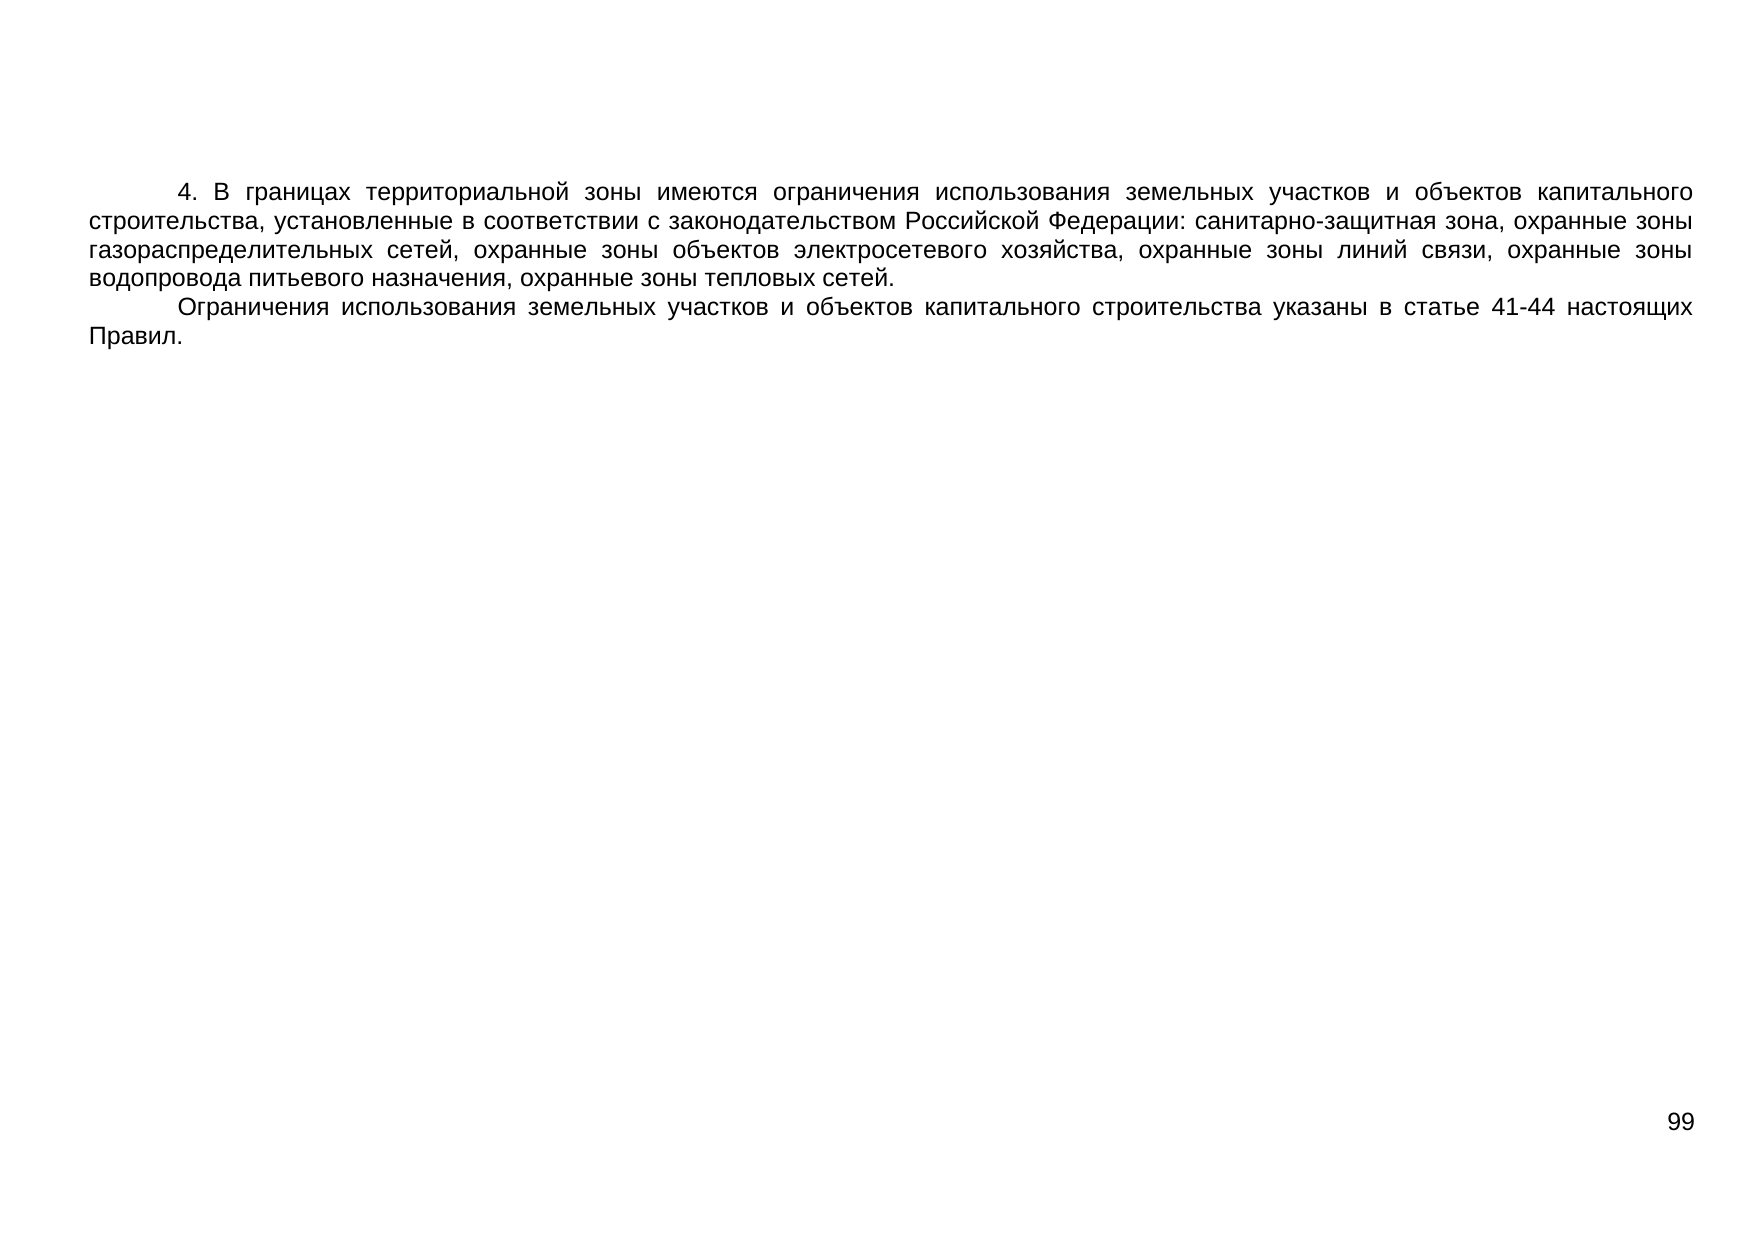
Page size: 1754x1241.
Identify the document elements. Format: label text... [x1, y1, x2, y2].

list Ограничения использования земельных участков и объектов капитального строительства указаны в статье 41-44 настоящих Правил. [89, 292, 1695, 350]
list 4. В границах территориальной зоны имеются ограничения использования земельных участков и объектов капитального строительства, установленные в соответствии с законодательством Российской Федерации: санитарно-защитная зона, охранные зоны газораспределительных сетей, охранные зоны объектов электросетевого хозяйства, охранные зоны линий связи, охранные зоны водопровода питьевого назначения, охранные зоны тепловых сетей. [89, 177, 1695, 292]
